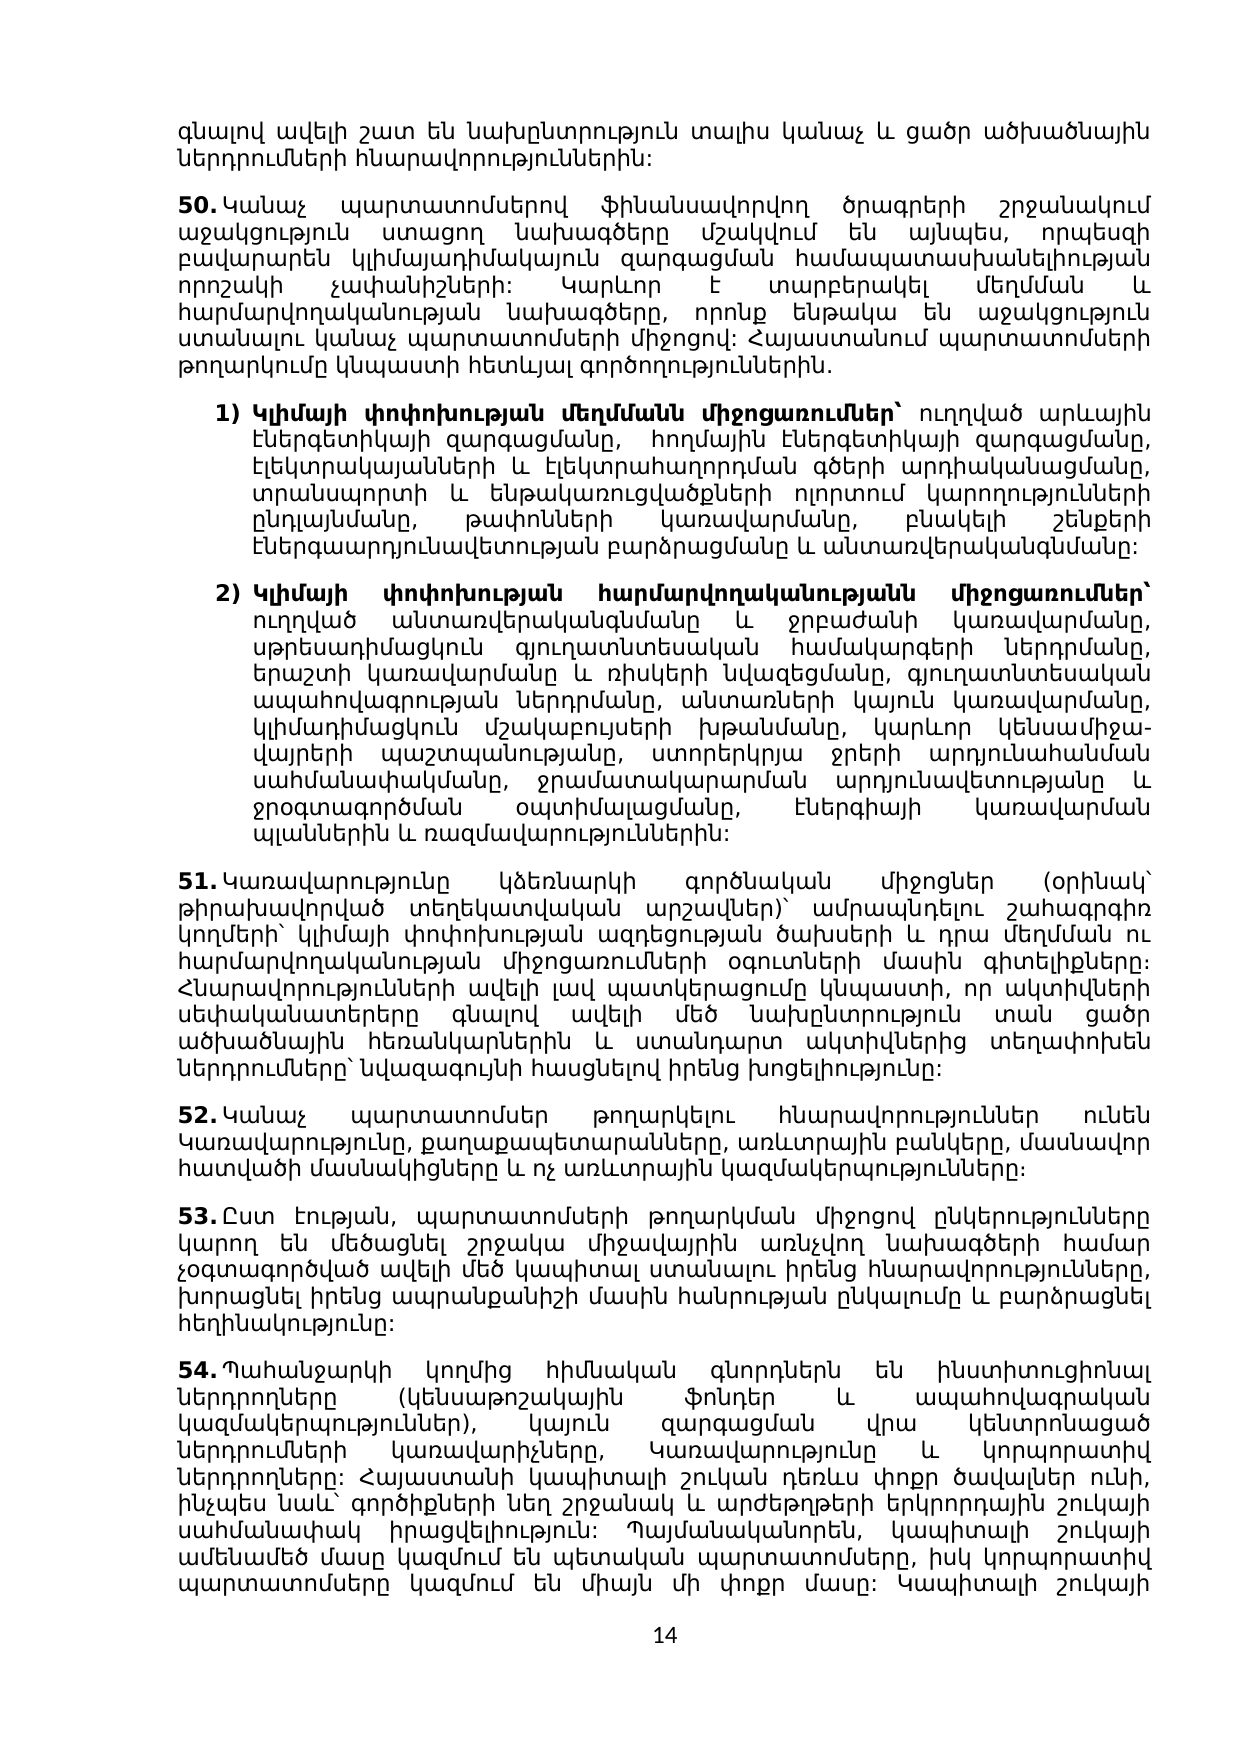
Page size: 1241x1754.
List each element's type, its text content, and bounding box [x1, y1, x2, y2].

list Կլիմայի փոփոխության հարմարվողականությանն միջոցառումներ՝ ուղղված անտառվերականգնմանը և ջրբաժանի կառավարմանը, սթրեսադիմացկուն գյուղատնտեսական համակարգերի ներդրմանը, երաշտի կառավարմանը և ռիսկերի նվազեցմանը, գյուղատնտեսական ապահովագրության ներդրմանը, անտառների կայուն կառավարմանը, կլիմադիմացկուն մշակաբույսերի խթանմանը, կարևոր կենսամիջավայրերի պաշտպանությանը, ստորերկրյա ջրերի արդյունահանման սահմանափակմանը, ջրամատակարարման արդյունավետությանը և ջրօգտագործման օպտիմալացմանը, էներգիայի կառավարման պլաններին և ռազմավարություններին: [215, 581, 1152, 847]
list Կանաչ պարտատոմսեր թողարկելու հնարավորություններ ունեն Կառավարությունը, քաղաքապետարանները, առևտրային բանկերը, մասնավոր հատվածի մասնակիցները և ոչ առևտրային կազմակերպությունները։ [177, 1102, 1152, 1182]
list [177, 1357, 1152, 1597]
list Կանաչ պարտատոմսերով ֆինանսավորվող ծրագրերի շրջանակում աջակցություն ստացող նախագծերը մշակվում են այնպես, որպեսզի բավարարեն կլիմայադիմակայուն զարգացման համապատասխանելիության որոշակի չափանիշների: Կարևոր է տարբերակել մեղմման և հարմարվողականության նախագծերը, որոնք ենթակա են աջակցություն ստանալու կանաչ պարտատոմսերի միջոցով: Հայաստանում պարտատոմսերի թողարկումը կնպաստի հետևյալ գործողություններին. [177, 192, 1152, 379]
list Կառավարությունը կձեռնարկի գործնական միջոցներ (օրինակ՝ թիրախավորված տեղեկատվական արշավներ)՝ ամրապնդելու շահագրգիռ կողմերի՝ կլիմայի փոփոխության ազդեցության ծախսերի և դրա մեղմման ու հարմարվողականության միջոցառումների օգուտների մասին գիտելիքները։ Հնարավորությունների ավելի լավ պատկերացումը կնպաստի, որ ակտիվների սեփականատերերը գնալով ավելի մեծ նախընտրություն տան ցածր ածխածնային հեռանկարներին և ստանդարտ ակտիվներից տեղափոխեն ներդրումները՝ նվազագույնի հասցնելով իրենց խոցելիությունը: [177, 868, 1152, 1081]
list Կլիմայի փոփոխության մեղմմանն միջոցառումներ՝ ուղղված արևային էներգետիկայի զարգացմանը, հողմային էներգետիկայի զարգացմանը, էլեկտրակայանների և էլեկտրահաղորդման գծերի արդիականացմանը, տրանսպորտի և ենթակառուցվածքների ոլորտում կարողությունների ընդլայնմանը, թափոնների կառավարմանը, բնակելի շենքերի էներգաարդյունավետության բարձրացմանը և անտառվերականգնմանը: [214, 400, 1152, 560]
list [177, 118, 1152, 171]
list Ըստ էության, պարտատոմսերի թողարկման միջոցով ընկերությունները կարող են մեծացնել շրջակա միջավայրին առնչվող նախագծերի համար չօգտագործված ավելի մեծ կապիտալ ստանալու իրենց հնարավորությունները, խորացնել իրենց ապրանքանիշի մասին հանրության ընկալումը և բարձրացնել հեղինակությունը: [177, 1203, 1152, 1336]
